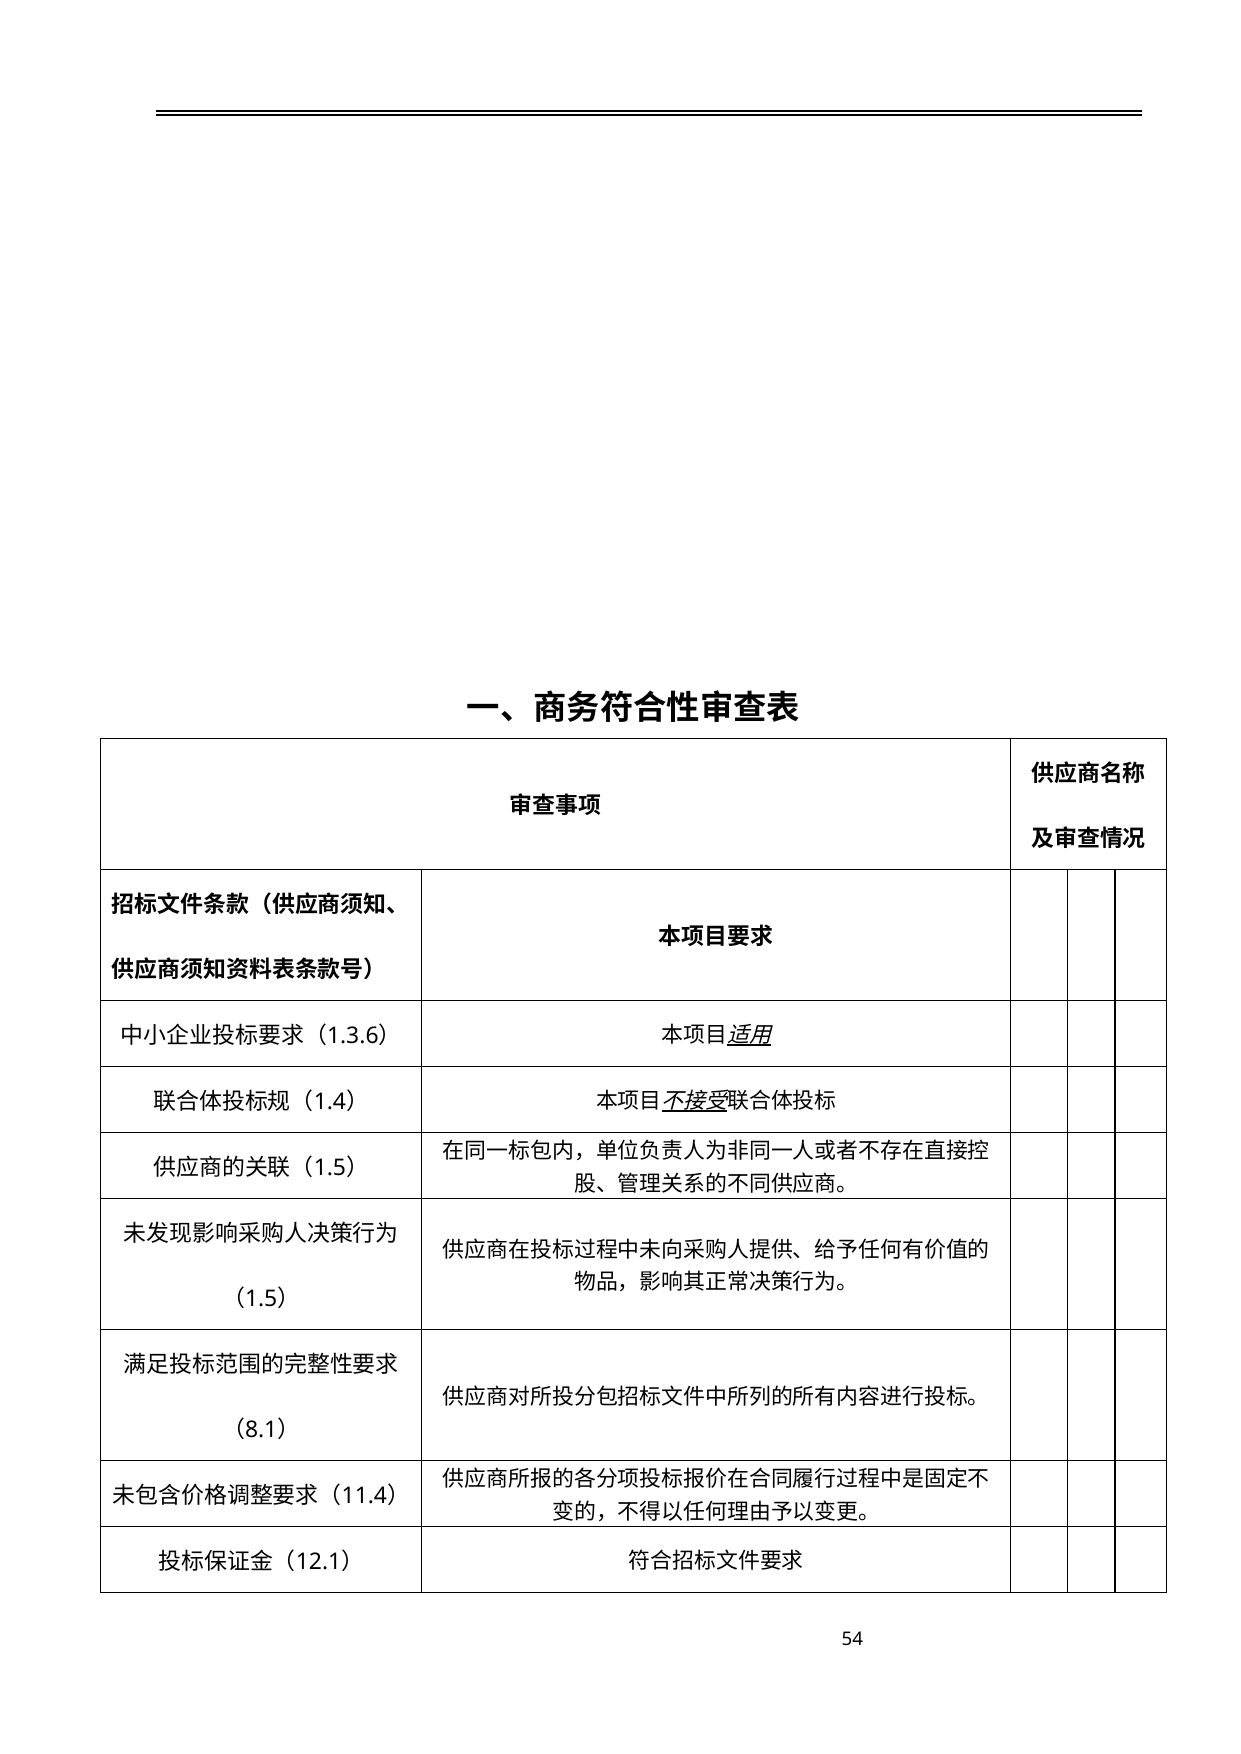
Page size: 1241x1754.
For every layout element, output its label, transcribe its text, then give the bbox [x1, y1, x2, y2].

table_cell [1068, 1461, 1114, 1526]
table_cell 供应商在投标过程中未向采购人提供、给予任何有价值的物品，影响其正常决策行为。 [422, 1199, 1010, 1329]
table_header 一、商务符合性审查表 [100, 673, 1166, 737]
table_cell [1116, 1199, 1166, 1329]
table_cell [1068, 870, 1114, 999]
table_cell 本项目要求 [422, 870, 1010, 999]
table_cell [1011, 1461, 1067, 1526]
table_cell [1116, 870, 1166, 999]
table_cell [1068, 1133, 1114, 1198]
table_cell 本项目不接受联合体投标 [422, 1067, 1010, 1132]
table_cell [1116, 1527, 1166, 1592]
table_cell 审查事项 [101, 739, 1010, 868]
table_cell [1011, 1133, 1067, 1198]
table_cell [1116, 1001, 1166, 1066]
table_cell [1011, 1330, 1067, 1460]
table_cell [1011, 1199, 1067, 1329]
table_cell [1068, 1001, 1114, 1066]
table_cell [1011, 1067, 1067, 1132]
table_cell 供应商的关联（1.5） [101, 1133, 421, 1198]
table_cell [1116, 1067, 1166, 1132]
table_cell 未发现影响采购人决策行为（1.5） [101, 1199, 421, 1329]
table_cell [1116, 1330, 1166, 1460]
table_cell [1011, 1001, 1067, 1066]
table_cell 供应商名称及审查情况 [1011, 739, 1166, 868]
table_cell [1068, 1199, 1114, 1329]
table_cell 供应商所报的各分项投标报价在合同履行过程中是固定不变的，不得以任何理由予以变更。 [422, 1461, 1010, 1526]
table_cell [1068, 1067, 1114, 1132]
table_cell [1011, 870, 1067, 999]
table_cell [1116, 1461, 1166, 1526]
table_cell 未包含价格调整要求（11.4） [101, 1461, 421, 1526]
table_cell [1068, 1330, 1114, 1460]
table_cell 中小企业投标要求（1.3.6） [101, 1001, 421, 1066]
table_cell 本项目适用 [422, 1001, 1010, 1066]
table_cell 符合招标文件要求 [422, 1527, 1010, 1592]
table_cell 在同一标包内，单位负责人为非同一人或者不存在直接控股、管理关系的不同供应商。 [422, 1133, 1010, 1198]
table_cell 满足投标范围的完整性要求（8.1） [101, 1330, 421, 1460]
table_cell [1068, 1527, 1114, 1592]
table_cell 联合体投标规（1.4） [101, 1067, 421, 1132]
table_cell 投标保证金（12.1） [101, 1527, 421, 1592]
table_cell [1011, 1527, 1067, 1592]
table_cell 招标文件条款（供应商须知、供应商须知资料表条款号） [101, 870, 421, 999]
table_cell 供应商对所投分包招标文件中所列的所有内容进行投标。 [422, 1330, 1010, 1460]
table_cell [1116, 1133, 1166, 1198]
